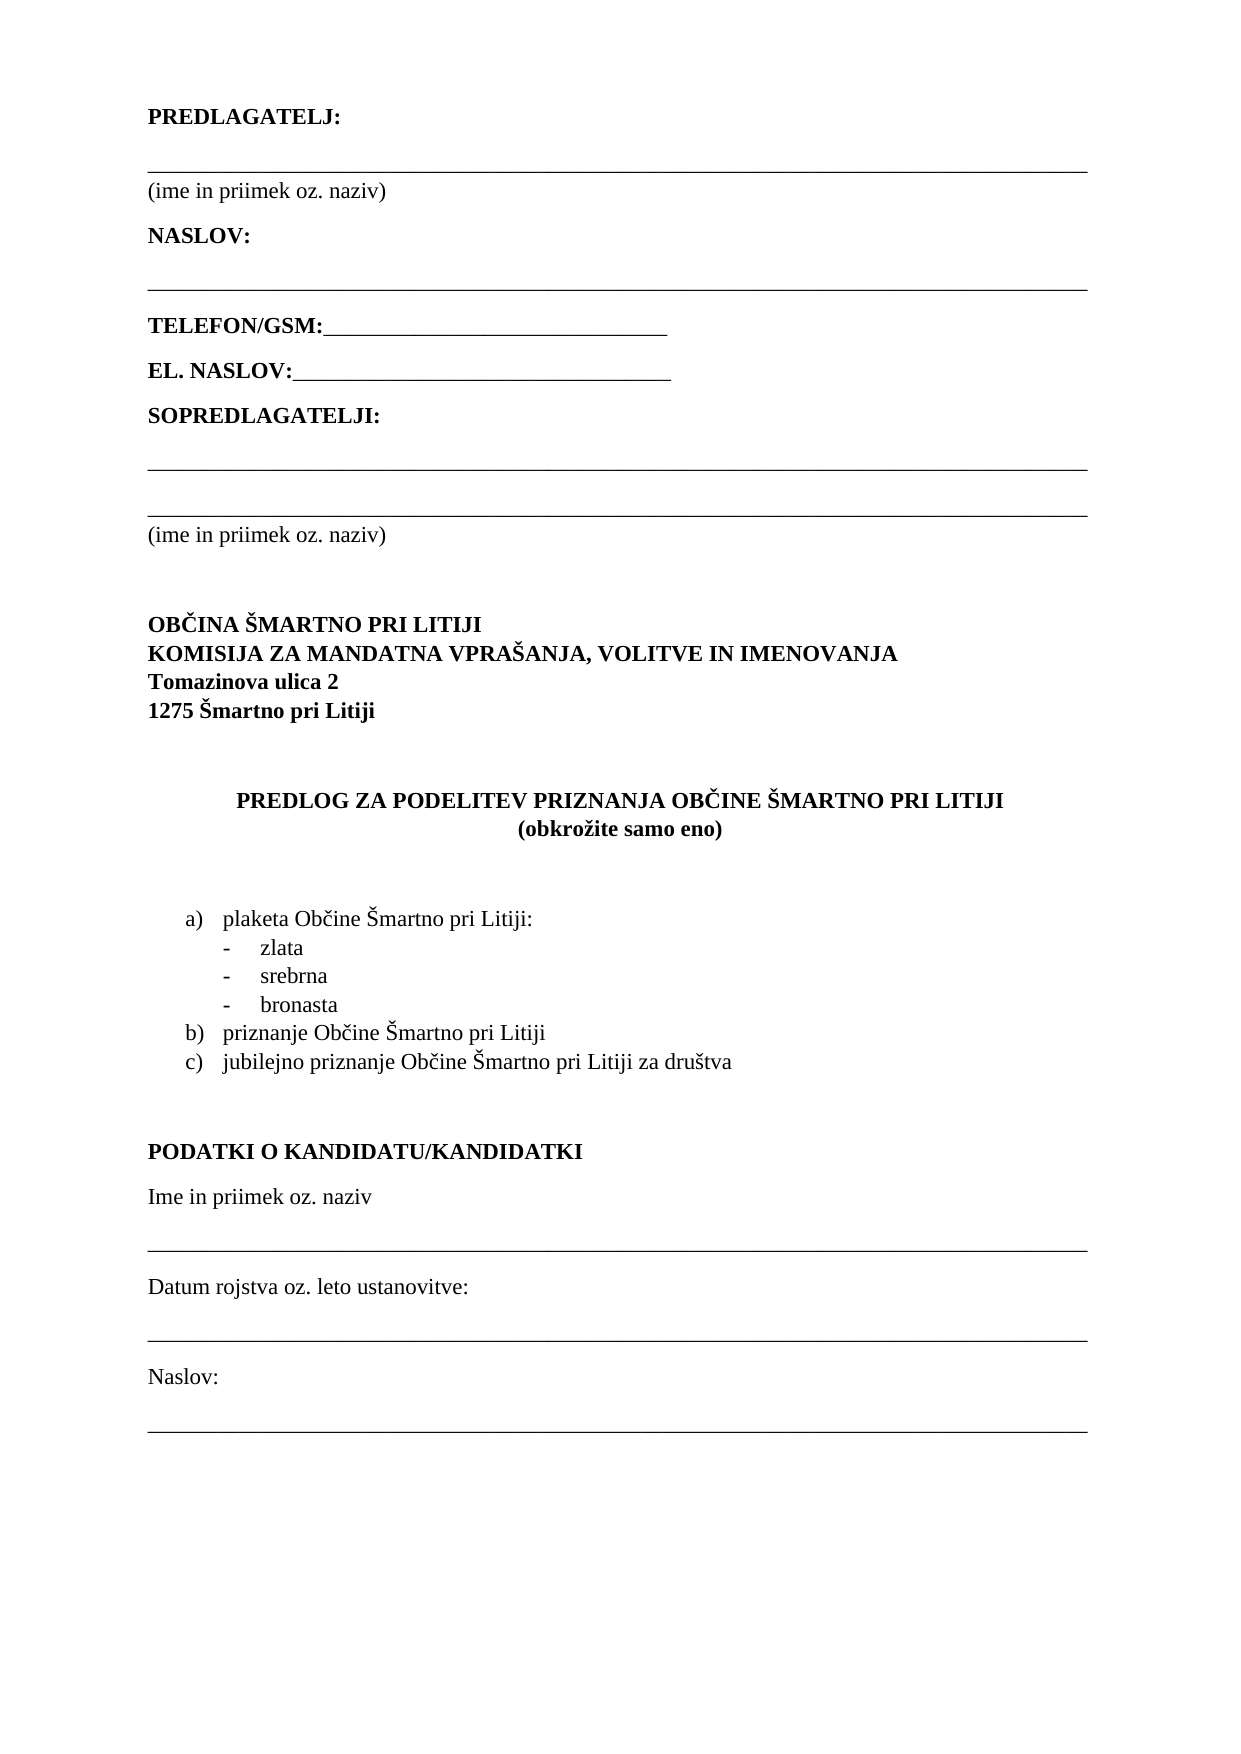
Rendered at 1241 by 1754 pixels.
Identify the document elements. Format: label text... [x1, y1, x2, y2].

text NASLOV: [148, 222, 1093, 248]
text __________________________________________________________________________________ [148, 1228, 1093, 1254]
text OBČINA ŠMARTNO PRI LITIJI KOMISIJA ZA MANDATNA VPRAŠANJA, VOLITVE IN IMENOVANJA Tomazinova ulica 2 1275 Šmartno pri Litiji [148, 611, 1093, 723]
text PODATKI O KANDIDATU/KANDIDATKI [148, 1138, 1093, 1164]
text __________________________________________________________________________________ [148, 1318, 1093, 1345]
text PREDLOG ZA PODELITEV PRIZNANJA OBČINE ŠMARTNO PRI LITIJI (obkrožite samo eno) [148, 787, 1093, 842]
text SOPREDLAGATELJI: [148, 402, 1093, 429]
text __________________________________________________________________________________ (ime in priimek oz. naziv) [148, 148, 1093, 203]
text __________________________________________________________________________________ [148, 1408, 1093, 1435]
list srebrna [223, 962, 1093, 989]
list plaketa Občine Šmartno pri Litiji: [185, 906, 1093, 932]
text Datum rojstva oz. leto ustanovitve: [148, 1273, 1093, 1299]
list jubilejno priznanje Občine Šmartno pri Litiji za društva [185, 1048, 1093, 1074]
text PREDLAGATELJ: [148, 103, 1093, 130]
list priznanje Občine Šmartno pri Litiji [185, 1019, 1093, 1046]
text Ime in priimek oz. naziv [148, 1183, 1093, 1209]
list bronasta [223, 991, 1093, 1017]
text EL. NASLOV:_________________________________ [148, 357, 1093, 384]
text __________________________________________________________________________________ [148, 267, 1093, 293]
text __________________________________________________________________________________ (ime in priimek oz. naziv) [148, 493, 1093, 547]
text TELEFON/GSM:______________________________ [148, 312, 1093, 339]
text Naslov: [148, 1363, 1093, 1390]
list zlata [223, 934, 1093, 960]
text __________________________________________________________________________________ [148, 448, 1093, 474]
